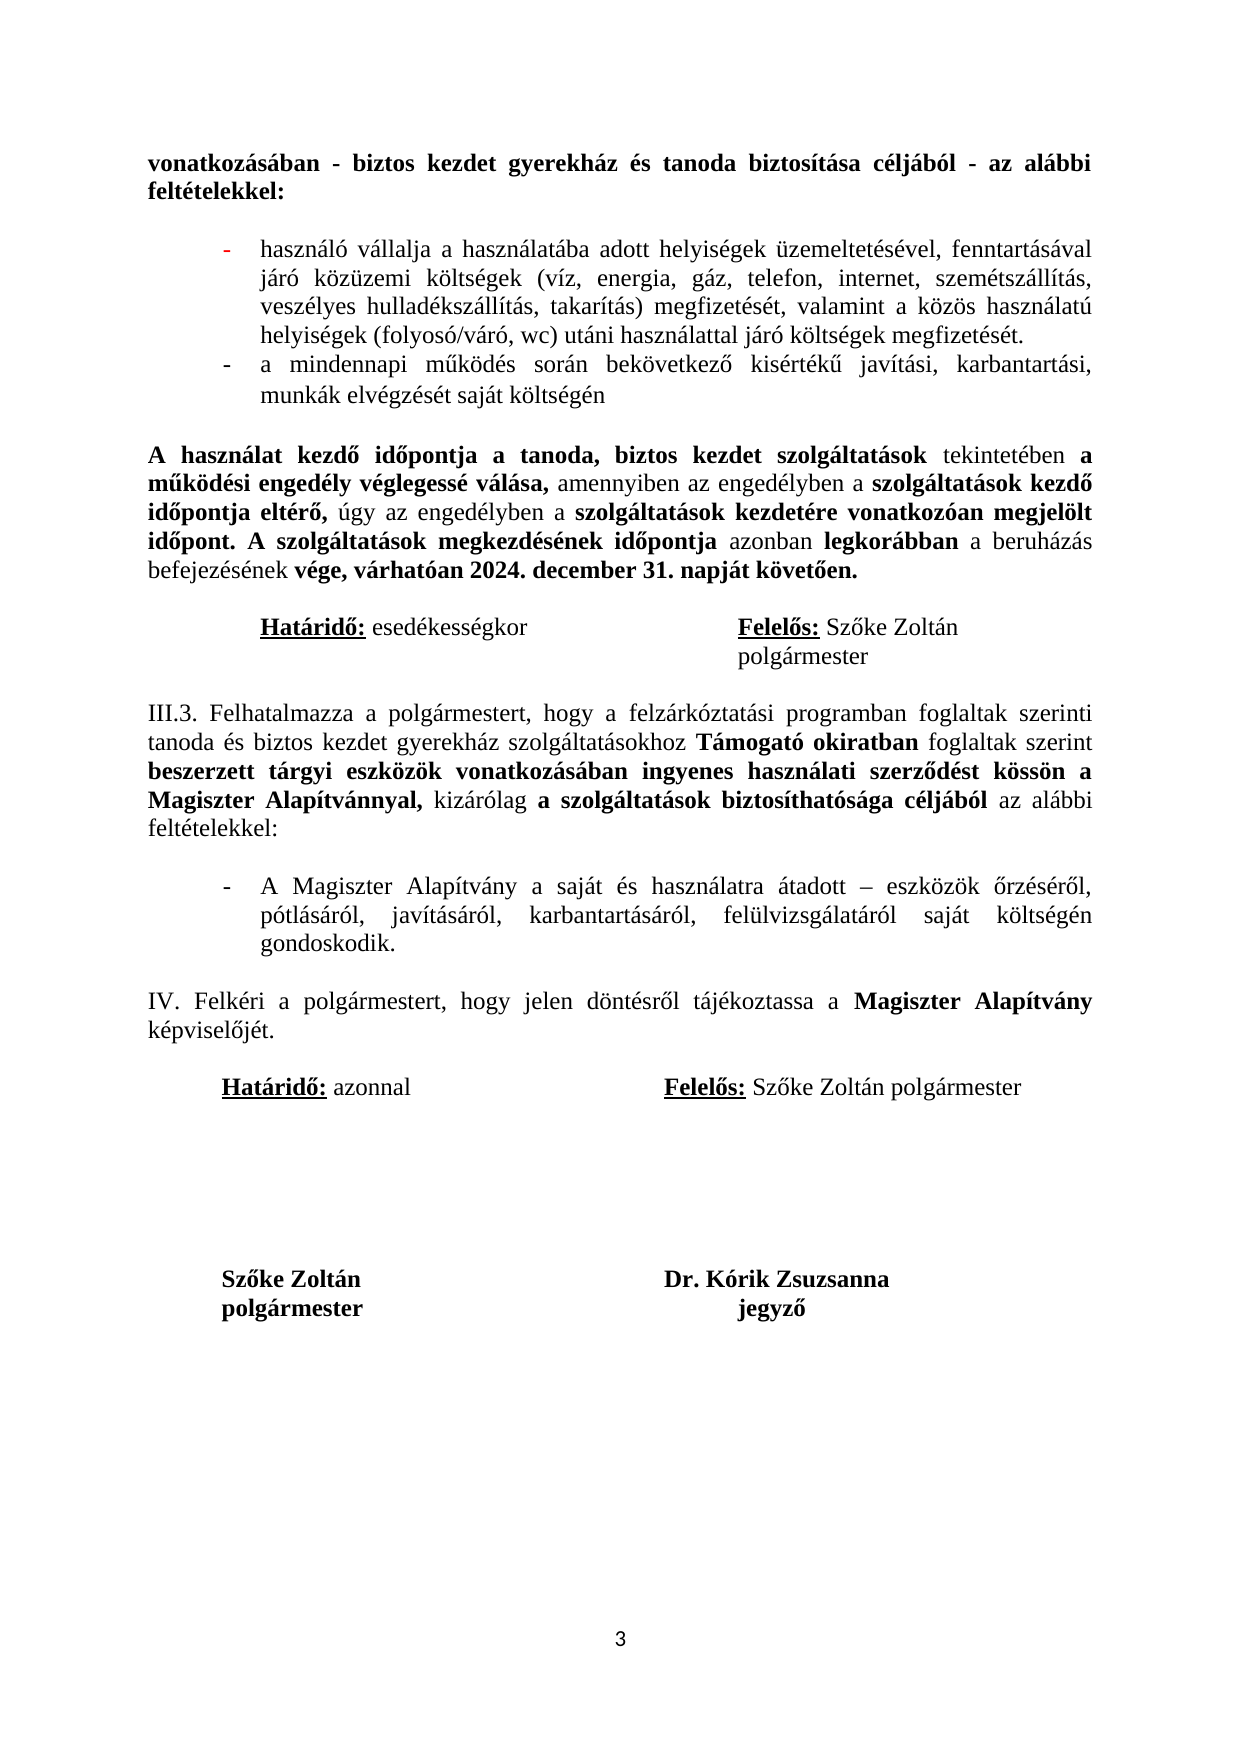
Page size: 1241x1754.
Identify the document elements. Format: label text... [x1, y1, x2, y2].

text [148, 148, 1093, 205]
text polgármester jegyző [148, 1293, 1093, 1322]
text A használat kezdő időpontja a tanoda, biztos kezdet szolgáltatások tekintetében a működési engedély véglegessé válása, amennyiben az engedélyben a szolgáltatások kezdő időpontja eltérő, úgy az engedélyben a szolgáltatások kezdetére vonatkozóan megjelölt időpont. A szolgáltatások megkezdésének időpontja azonban legkorábban a beruházás befejezésének vége, várhatóan 2024. december 31. napját követően. [148, 440, 1093, 583]
list A Magiszter Alapítvány a saját és használatra átadott – eszközök őrzéséről, pótlásáról, javításáról, karbantartásáról, felülvizsgálatáról saját költségén gondoskodik. [223, 871, 1093, 957]
list használó vállalja a használatába adott helyiségek üzemeltetésével, fenntartásával járó közüzemi költségek (víz, energia, gáz, telefon, internet, szemétszállítás, veszélyes hulladékszállítás, takarítás) megfizetését, valamint a közös használatú helyiségek (folyosó/váró, wc) utáni használattal járó költségek megfizetését. [223, 234, 1093, 349]
text Szőke Zoltán Dr. Kórik Zsuzsanna [148, 1264, 1093, 1293]
text III.3. Felhatalmazza a polgármestert, hogy a felzárkóztatási programban foglaltak szerinti tanoda és biztos kezdet gyerekház szolgáltatásokhoz Támogató okiratban foglaltak szerint beszerzett tárgyi eszközök vonatkozásában ingyenes használati szerződést kössön a Magiszter Alapítvánnyal, kizárólag a szolgáltatások biztosíthatósága céljából az alábbi feltételekkel: [148, 698, 1093, 842]
list a mindennapi működés során bekövetkező kisértékű javítási, karbantartási, munkák elvégzését saját költségén [223, 349, 1093, 409]
text Határidő: azonnal Felelős: Szőke Zoltán polgármester [148, 1072, 1093, 1101]
text Határidő: esedékességkor Felelős: Szőke Zoltán polgármester [260, 612, 1093, 670]
text IV. Felkéri a polgármestert, hogy jelen döntésről tájékoztassa a Magiszter Alapítvány képviselőjét. [148, 986, 1093, 1043]
